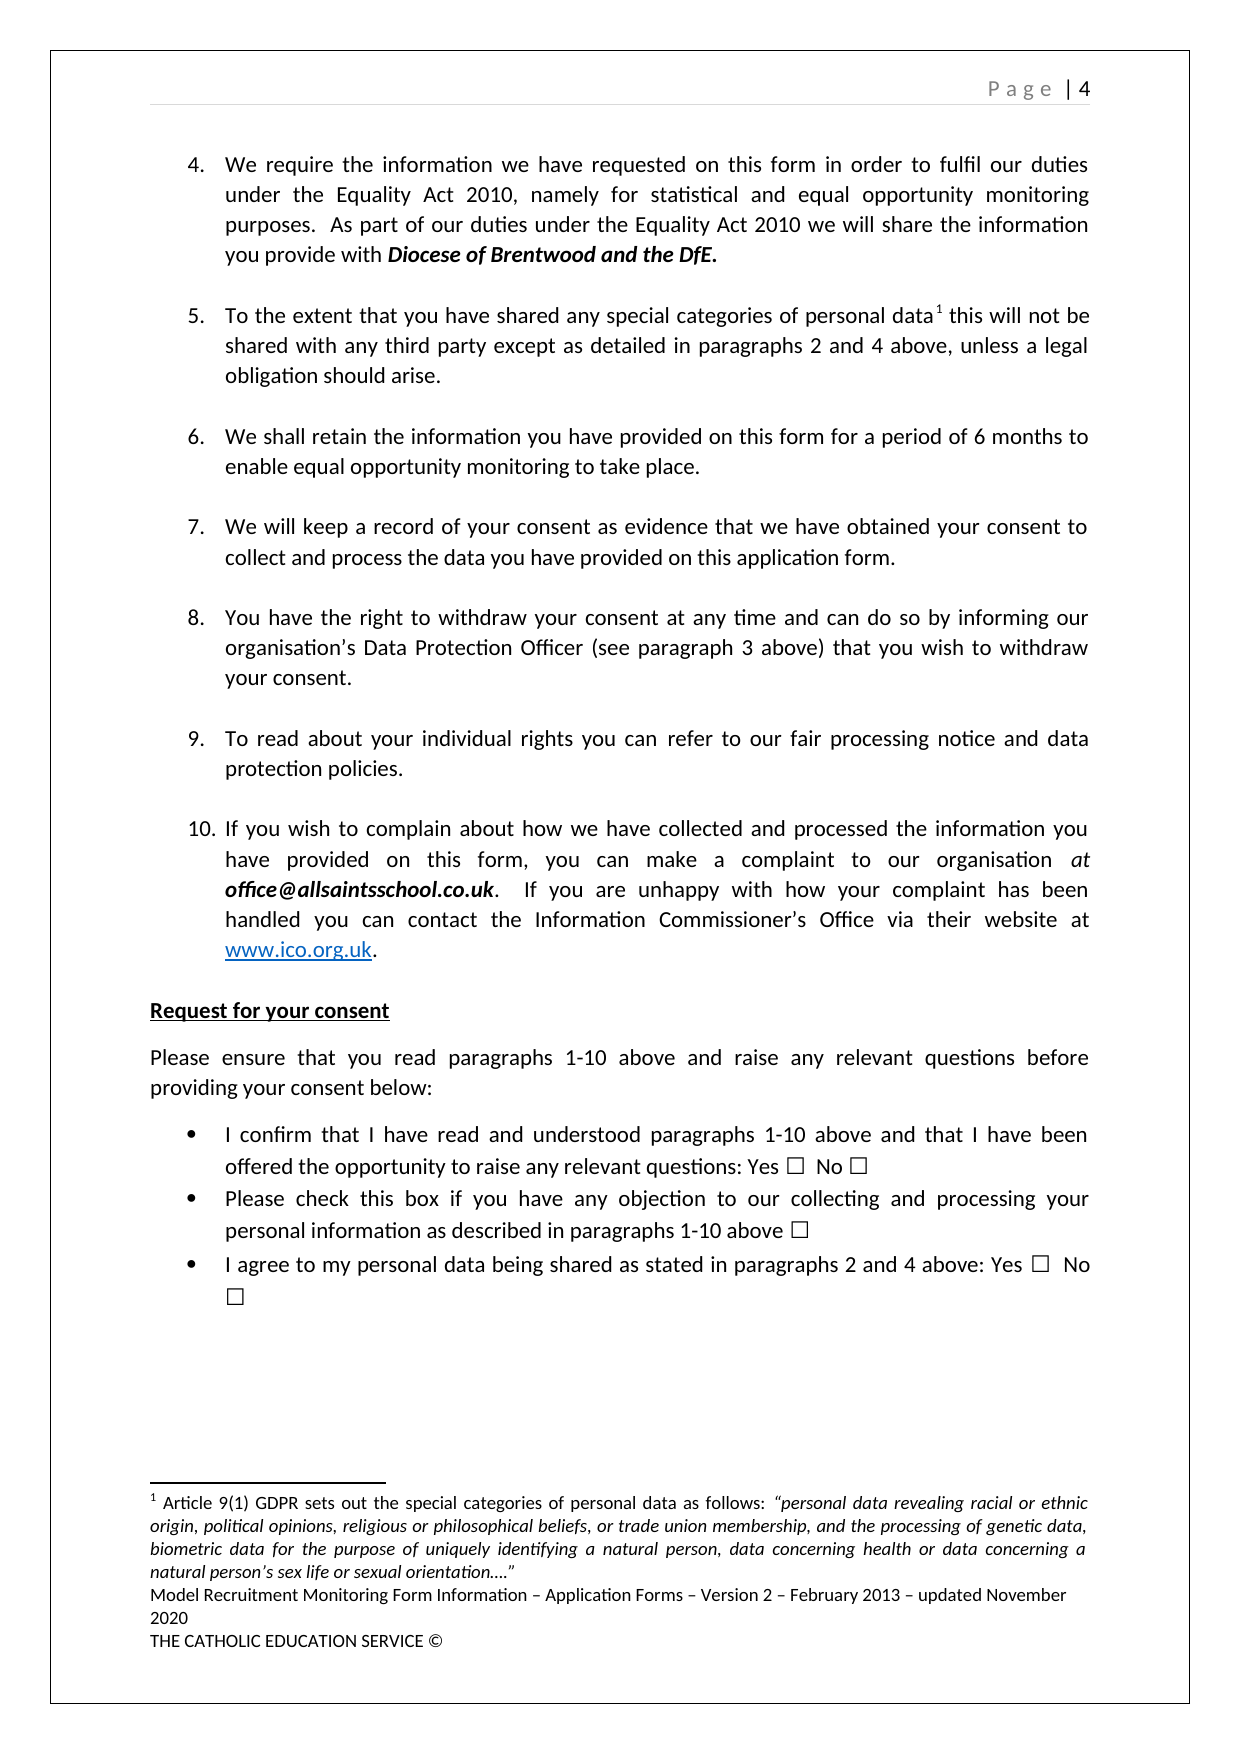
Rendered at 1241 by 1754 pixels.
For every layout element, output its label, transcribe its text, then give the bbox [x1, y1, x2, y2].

list If you wish to complain about how we have collected and processed the information you have provided on this form, you can make a complaint to our organisation at office@allsaintsschool.co.uk. If you are unhappy with how your complaint has been handled you can contact the Information Commissioner’s Office via their website at www.ico.org.uk. [187, 814, 1090, 963]
list We require the information we have requested on this form in order to fulfil our duties under the Equality Act 2010, namely for statistical and equal opportunity monitoring purposes. As part of our duties under the Equality Act 2010 we will share the information you provide with Diocese of Brentwood and the DfE. [187, 150, 1090, 269]
list I confirm that I have read and understood paragraphs 1-10 above and that I have been offered the opportunity to raise any relevant questions: Yes No [187, 1120, 1090, 1181]
list To the extent that you have shared any special categories of personal data this will not be shared with any third party except as detailed in paragraphs 2 and 4 above, unless a legal obligation should arise. [187, 301, 1090, 389]
list We will keep a record of your consent as evidence that we have obtained your consent to collect and process the data you have provided on this application form. [187, 512, 1090, 571]
list You have the right to withdraw your consent at any time and can do so by informing our organisation’s Data Protection Officer (see paragraph 3 above) that you wish to withdraw your consent. [187, 603, 1090, 692]
list Please check this box if you have any objection to our collecting and processing your personal information as described in paragraphs 1-10 above [187, 1184, 1090, 1245]
list To read about your individual rights you can refer to our fair processing notice and data protection policies. [187, 724, 1090, 782]
text Request for your consent [150, 996, 1090, 1024]
list We shall retain the information you have provided on this form for a period of 6 months to enable equal opportunity monitoring to take place. [187, 422, 1090, 480]
list I agree to my personal data being shared as stated in paragraphs 2 and 4 above: Yes No [187, 1248, 1090, 1312]
text Please ensure that you read paragraphs 1-10 above and raise any relevant questions before providing your consent below: [150, 1043, 1090, 1101]
